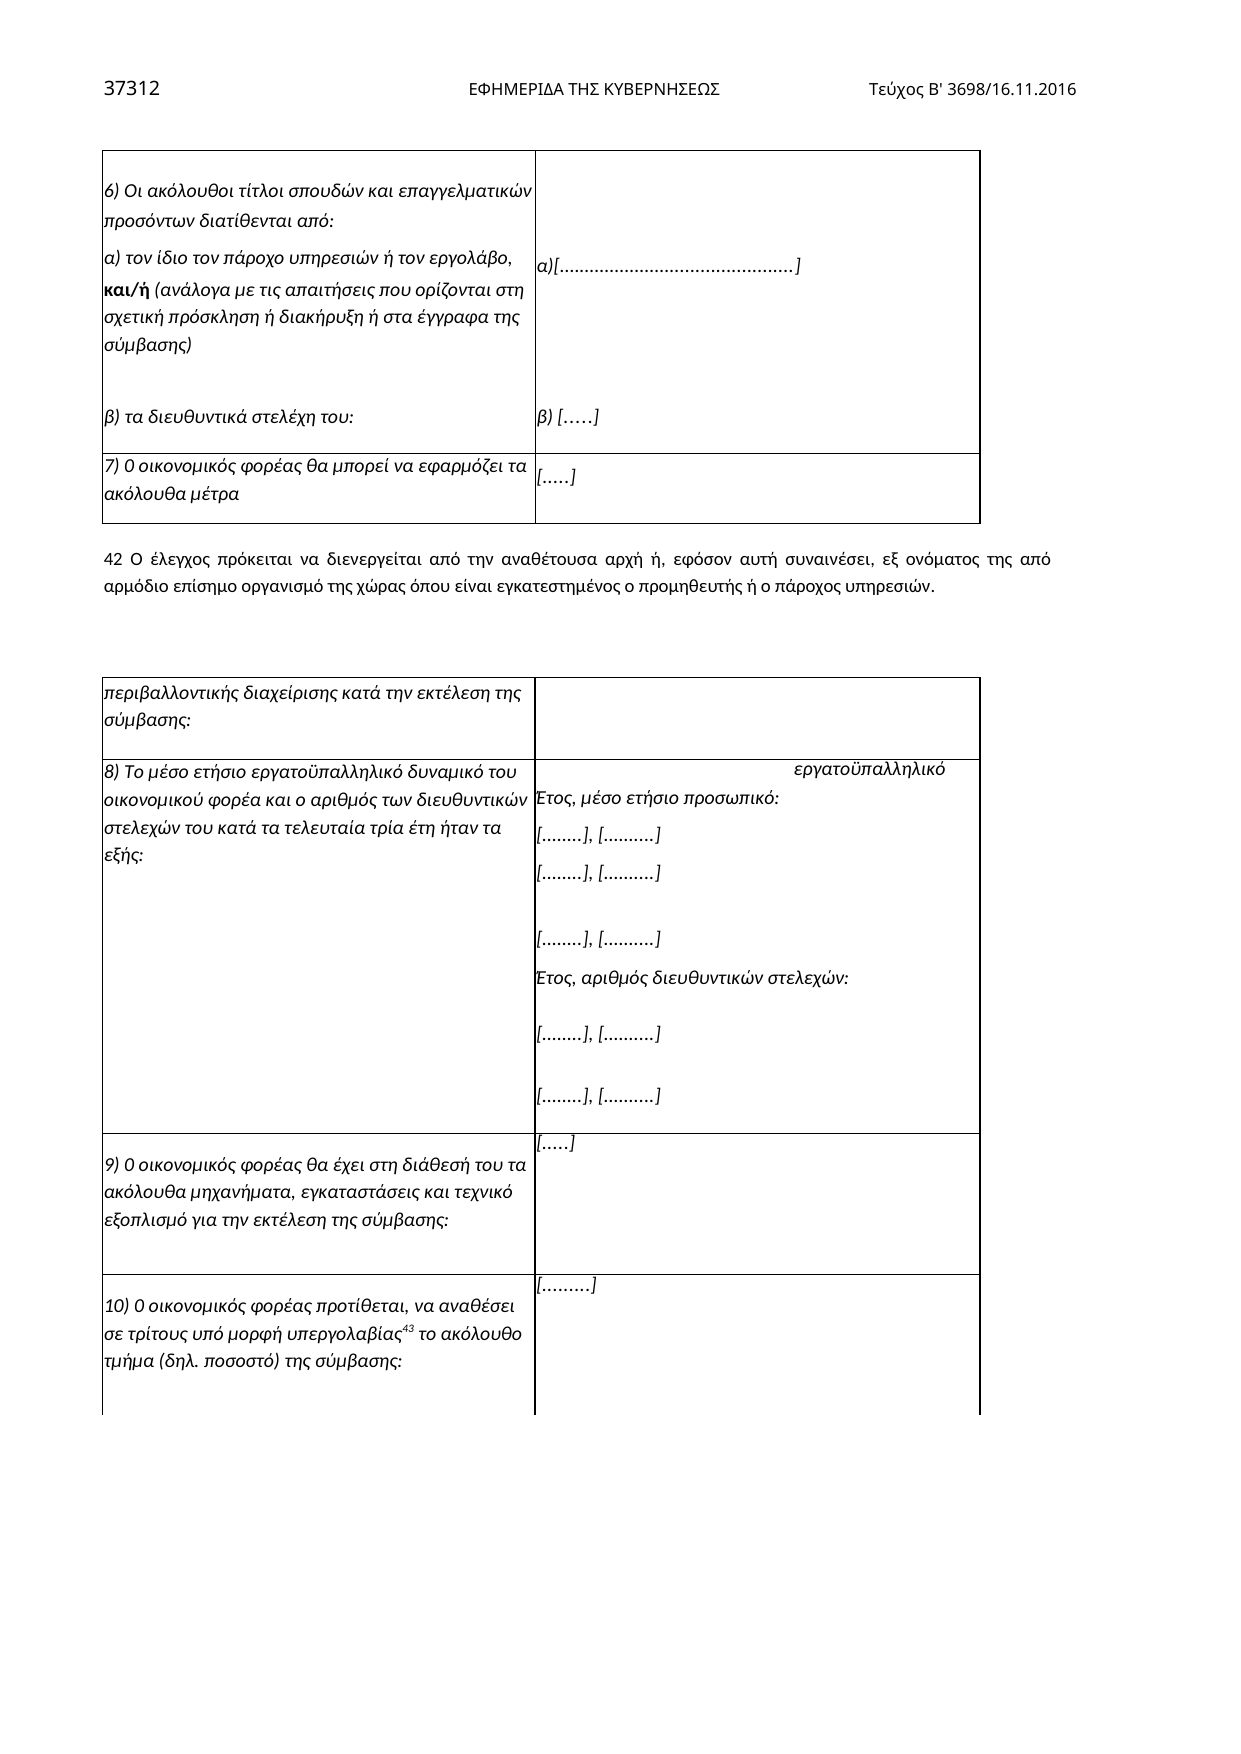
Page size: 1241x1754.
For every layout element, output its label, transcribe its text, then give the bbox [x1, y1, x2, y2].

table_cell β) [ ] [536, 403, 979, 452]
table_cell [ ] [536, 1275, 979, 1415]
table_header [536, 678, 979, 758]
table_cell β) τα διευθυντικά στελέχη του: [103, 403, 535, 452]
table_cell 10) 0 οικονομικός φορέας προτίθεται, να αναθέσει σε τρίτους υπό μορφή υπεργολαβίας43 το ακόλουθο τμήμα (δηλ. ποσοστό) της σύμβασης: [103, 1275, 534, 1415]
table_cell εργατοϋπαλληλικό [792, 760, 979, 930]
table_cell [ ] [536, 1134, 979, 1274]
table_cell α)[ ] [536, 151, 979, 403]
text 42 Ο έλεγχος πρόκειται να διενεργείται από την αναθέτουσα αρχή ή, εφόσον αυτή συναινέσει, εξ ονόματος της από αρμόδιο επίσημο οργανισμό της χώρας όπου είναι εγκατεστημένος ο προμηθευτής ή ο πάροχος υπηρεσιών. [103, 544, 1053, 598]
table_cell [ ] [536, 454, 979, 523]
table_cell [ ], [ ] Έτος, αριθμός διευθυντικών στελεχών: [ ], [ ] [ ], [ ] [ ], [ ] [536, 930, 979, 1133]
table_cell 8) Το μέσο ετήσιο εργατοϋπαλληλικό δυναμικό του οικονομικού φορέα και ο αριθμός των διευθυντικών στελεχών του κατά τα τελευταία τρία έτη ήταν τα εξής: [103, 760, 534, 930]
table_cell [103, 930, 534, 1133]
table_cell Έτος, μέσο ετήσιο προσωπικό: [ ], [ ] [ ], [ ] [536, 760, 792, 930]
table_cell 9) 0 οικονομικός φορέας θα έχει στη διάθεσή του τα ακόλουθα μηχανήματα, εγκαταστάσεις και τεχνικό εξοπλισμό για την εκτέλεση της σύμβασης: [103, 1134, 534, 1274]
table_header περιβαλλοντικής διαχείρισης κατά την εκτέλεση της σύμβασης: [103, 678, 534, 758]
table_cell 6) Οι ακόλουθοι τίτλοι σπουδών και επαγγελματικών προσόντων διατίθενται από: α) τον ίδιο τον πάροχο υπηρεσιών ή τον εργολάβο, και/ή (ανάλογα με τις απαιτήσεις που ορίζονται στη σχετική πρόσκληση ή διακήρυξη ή στα έγγραφα της σύμβασης) [103, 151, 535, 403]
table_cell 7) 0 οικονομικός φορέας θα μπορεί να εφαρμόζει τα ακόλουθα μέτρα [103, 454, 535, 523]
